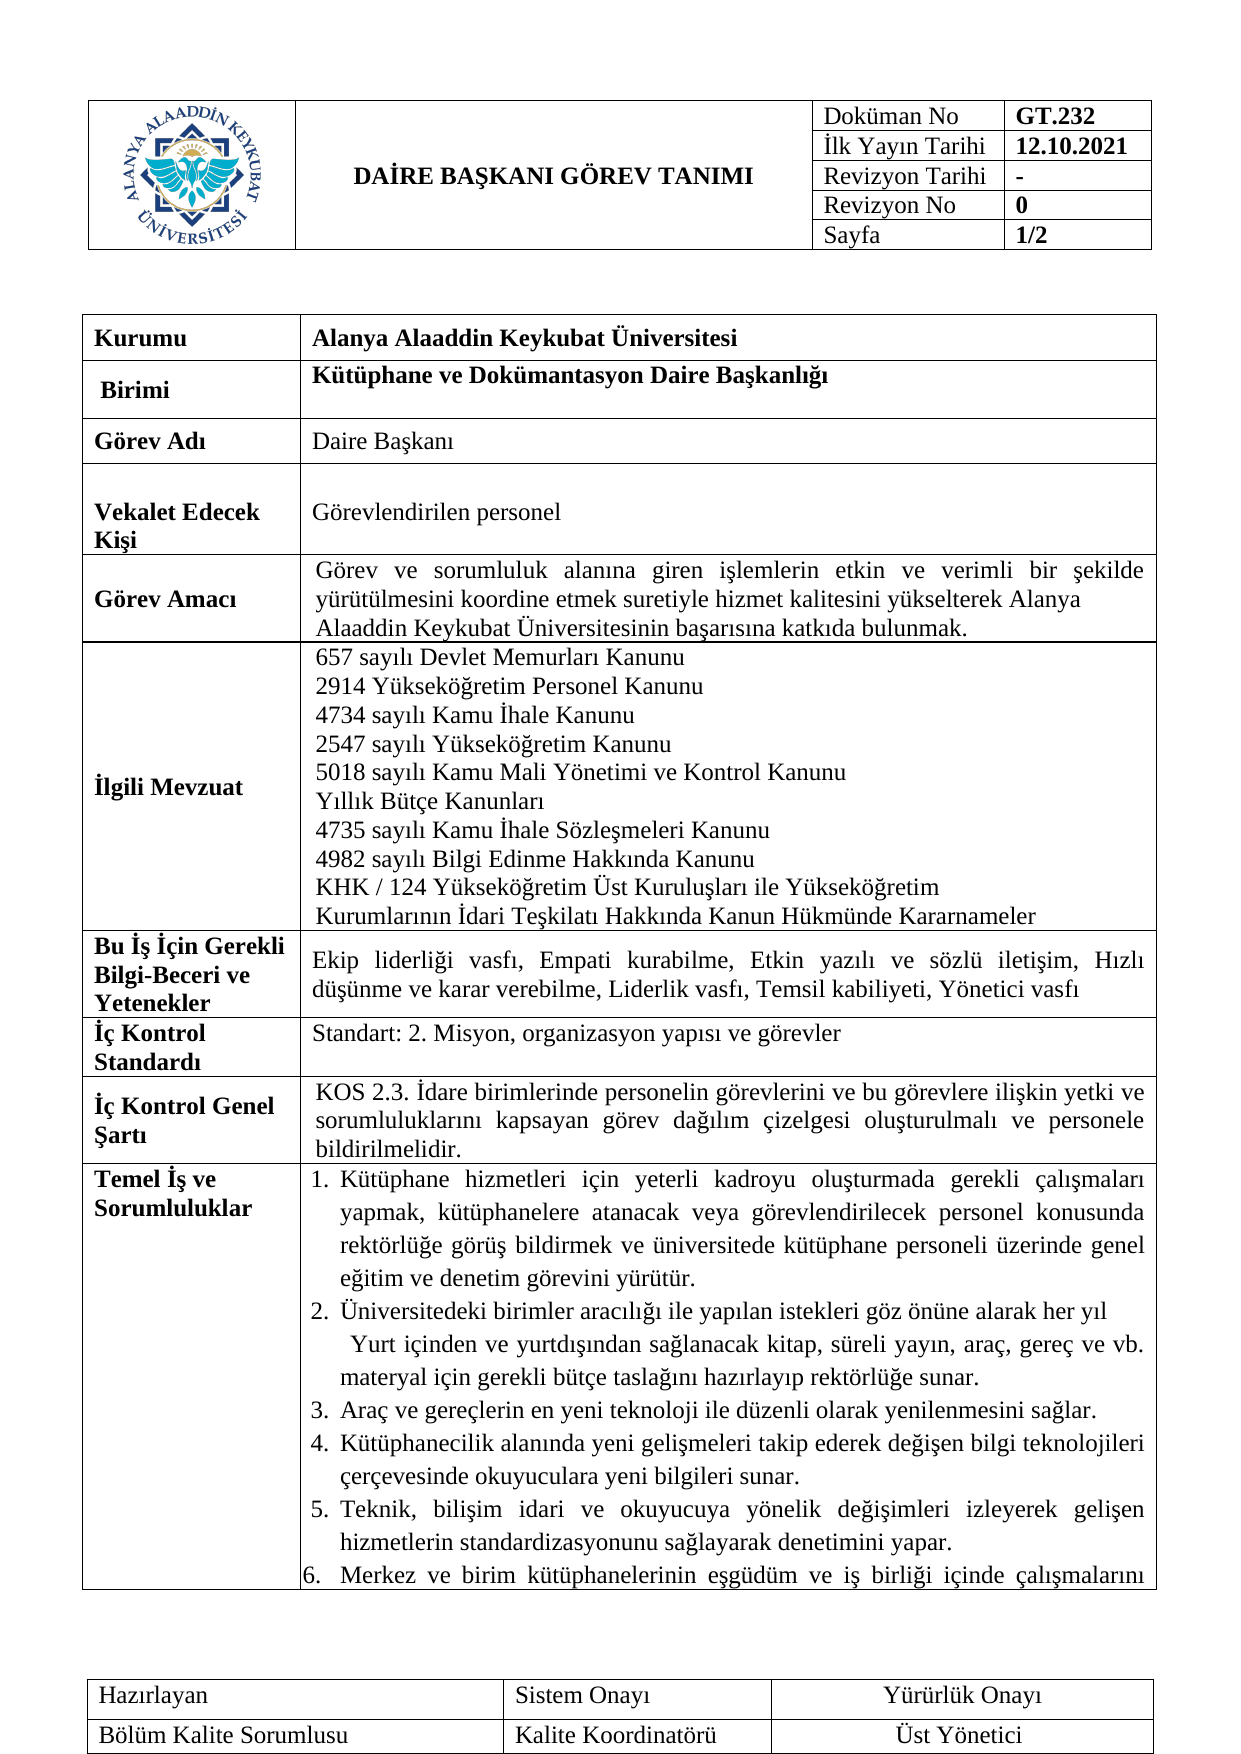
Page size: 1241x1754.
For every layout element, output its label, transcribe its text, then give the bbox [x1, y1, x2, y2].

table_cell Vekalet Edecek Kişi [83, 464, 300, 554]
table_header Alanya Alaaddin Keykubat Üniversitesi [301, 315, 1156, 359]
table_cell Kütüphane ve Dokümantasyon Daire Başkanlığı [301, 361, 1156, 418]
table_cell Ekip liderliği vasfı, Empati kurabilme, Etkin yazılı ve sözlü iletişim, Hızlı düşünme ve karar verebilme, Liderlik vasfı, Temsil kabiliyeti, Yönetici vasfı [301, 931, 1156, 1017]
table_cell İç Kontrol Standardı [83, 1018, 300, 1076]
table_header Kurumu [83, 315, 300, 359]
table_cell İç Kontrol Genel Şartı [83, 1077, 300, 1163]
picture [123, 106, 261, 244]
table_cell Temel İş ve Sorumluluklar [83, 1164, 300, 1589]
table_cell Standart: 2. Misyon, organizasyon yapısı ve görevler [301, 1018, 1156, 1076]
table_cell Bu İş İçin Gerekli Bilgi-Beceri ve Yetenekler [83, 931, 300, 1017]
table_cell İlgili Mevzuat [83, 643, 300, 930]
table_cell Görev ve sorumluluk alanına giren işlemlerin etkin ve verimli bir şekilde yürütülmesini koordine etmek suretiyle hizmet kalitesini yükselterek Alanya Alaaddin Keykubat Üniversitesinin başarısına katkıda bulunmak. [301, 555, 1156, 641]
table_cell Birimi [83, 361, 300, 418]
table_cell Görev Adı [83, 419, 300, 462]
table_cell Görevlendirilen personel [301, 464, 1156, 554]
table_cell KOS 2.3. İdare birimlerinde personelin görevlerini ve bu görevlere ilişkin yetki ve sorumluluklarını kapsayan görev dağılım çizelgesi oluşturulmalı ve personele bildirilmelidir. [301, 1077, 1156, 1163]
table_cell Daire Başkanı [301, 419, 1156, 462]
table_cell 657 sayılı Devlet Memurları Kanunu 2914 Yükseköğretim Personel Kanunu 4734 sayılı Kamu İhale Kanunu 2547 sayılı Yükseköğretim Kanunu 5018 sayılı Kamu Mali Yönetimi ve Kontrol Kanunu Yıllık Bütçe Kanunları 4735 sayılı Kamu İhale Sözleşmeleri Kanunu 4982 sayılı Bilgi Edinme Hakkında Kanunu KHK / 124 Yükseköğretim Üst Kuruluşları ile Yükseköğretim Kurumlarının İdari Teşkilatı Hakkında Kanun Hükmünde Kararnameler [301, 643, 1156, 930]
table_cell Görev Amacı [83, 555, 300, 641]
